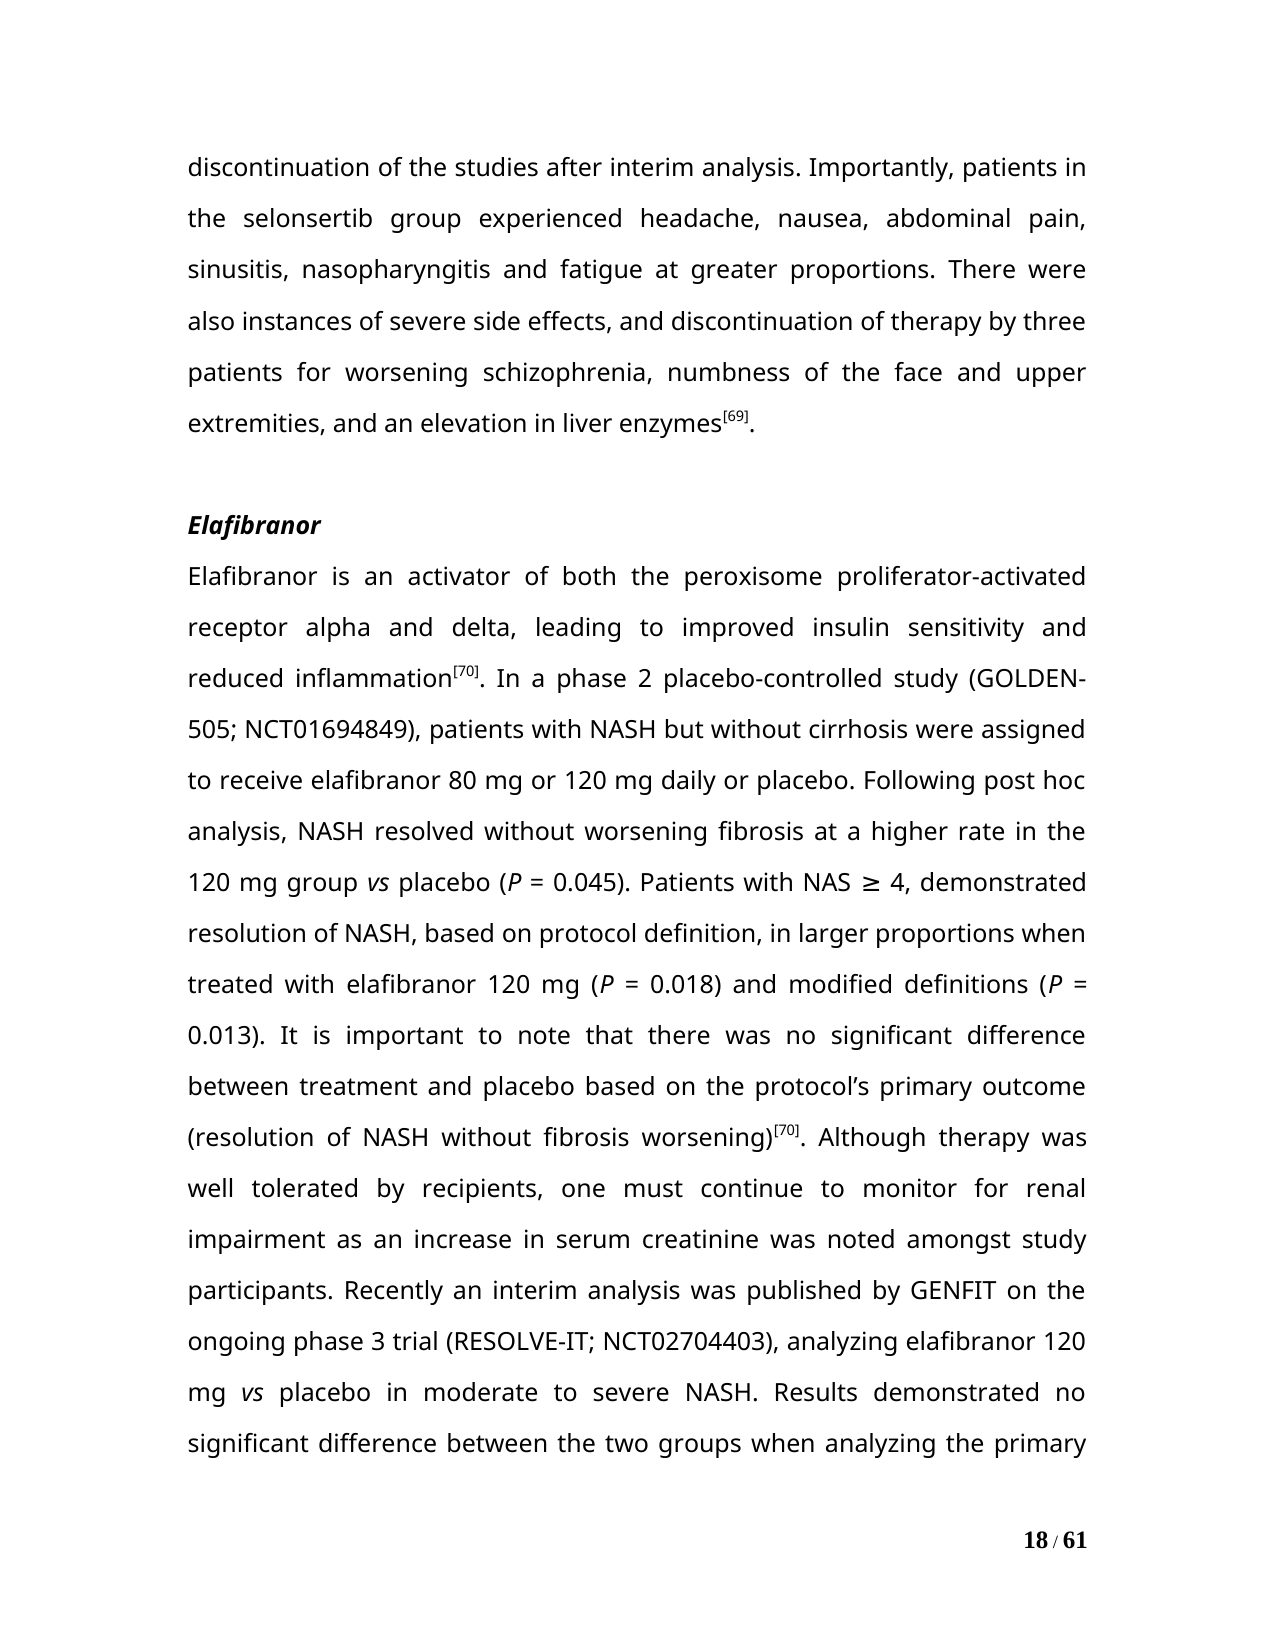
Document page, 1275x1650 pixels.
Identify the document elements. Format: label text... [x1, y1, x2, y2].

text Elafibranor [187, 507, 1087, 541]
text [187, 558, 1087, 1460]
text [187, 150, 1087, 439]
